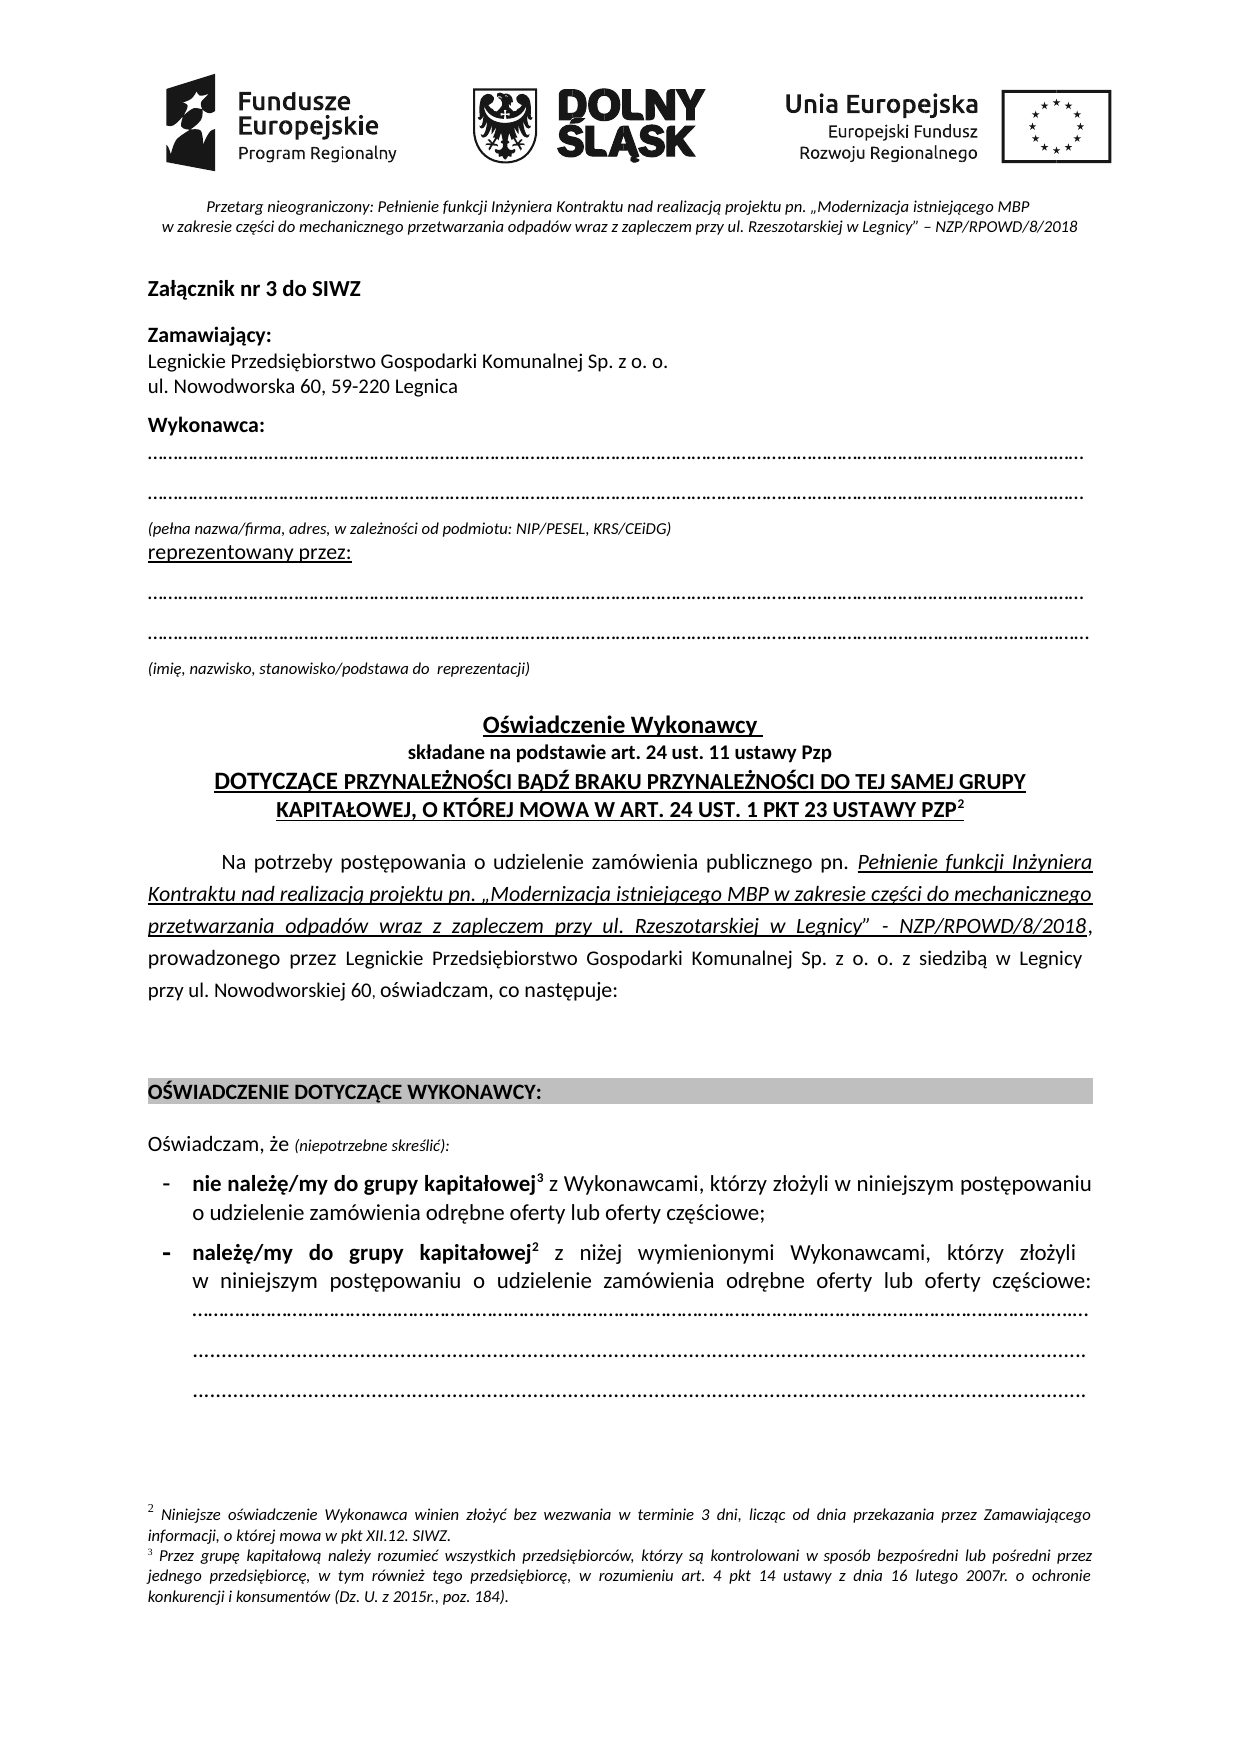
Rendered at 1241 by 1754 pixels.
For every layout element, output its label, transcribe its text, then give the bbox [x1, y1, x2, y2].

list ........................................................................................................................................................... [192, 1335, 1093, 1363]
text Oświadczam, że (niepotrzebne skreślić): [148, 1130, 1093, 1157]
text OŚWIADCZENIE DOTYCZĄCE WYKONAWCY: [148, 1078, 1093, 1104]
list ........................................................................................................................................................... [192, 1375, 1093, 1403]
text (pełna nazwa/firma, adres, w zależności od podmiotu: NIP/PESEL, KRS/CEiDG) [148, 518, 1093, 538]
text Na potrzeby postępowania o udzielenie zamówienia publicznego pn. Pełnienie funkcji Inżyniera Kontraktu nad realizacją projektu pn. „Modernizacja istniejącego MBP w zakresie części do mechanicznego przetwarzania odpadów wraz z zapleczem przy ul. Rzeszotarskiej w Legnicy” - NZP/RPOWD/8/2018, prowadzonego przez Legnickie Przedsiębiorstwo Gospodarki Komunalnej Sp. z o. o. z siedzibą w Legnicy przy ul. Nowodworskiej 60, oświadczam, co następuje: [148, 848, 1093, 903]
text Zamawiający: [148, 321, 1093, 348]
text ul. Nowodworska 60, 59-220 Legnica [148, 373, 1093, 399]
list należę/my do grupy kapitałowej2 z niżej wymienionymi Wykonawcami, którzy złożyli w niniejszym postępowaniu o udzielenie zamówienia odrębne oferty lub oferty częściowe: ……………………………………………………………………………………………………………………………………………….….… [162, 1238, 1093, 1322]
text Oświadczenie Wykonawcy [148, 709, 1093, 739]
subtitle Załącznik nr 3 do SIWZ [148, 274, 1093, 302]
text składane na podstawie art. 24 ust. 11 ustawy Pzp [148, 739, 1093, 765]
list nie należę/my do grupy kapitałowej z Wykonawcami, którzy złożyli w niniejszym postępowaniu o udzielenie zamówienia odrębne oferty lub oferty częściowe; [162, 1169, 1093, 1226]
text Na potrzeby postępowania o udzielenie zamówienia publicznego pn. Pełnienie funkcji Inżyniera Kontraktu nad realizacją projektu pn. „Modernizacja istniejącego MBP w zakresie części do mechanicznego przetwarzania odpadów wraz z zapleczem przy ul. Rzeszotarskiej w Legnicy” - NZP/RPOWD/8/2018, prowadzonego przez Legnickie Przedsiębiorstwo Gospodarki Komunalnej Sp. z o. o. z siedzibą w Legnicy przy ul. Nowodworskiej 60, oświadczam, co następuje: [148, 905, 1093, 1003]
text (imię, nazwisko, stanowisko/podstawa do reprezentacji) [148, 658, 1093, 678]
text Legnickie Przedsiębiorstwo Gospodarki Komunalnej Sp. z o. o. [148, 348, 1093, 373]
text Wykonawca: [148, 411, 1093, 438]
text …………………………………………………………………………………………………………………………………………………………………………………………………………………………………………………………………………………………………….…………………………………… [148, 578, 1093, 645]
text ………………………………………………………………………………………………………………………………………………………………………………………………………………………………………………………………………………………………………………………………………… [148, 438, 1093, 504]
text DOTYCZĄCE PRZYNALEŻNOŚCI BĄDŹ BRAKU PRZYNALEŻNOŚCI DO TEJ SAMEJ GRUPY KAPITAŁOWEJ, O KTÓREJ MOWA W ART. 24 UST. 1 PKT 23 USTAWY PZP [148, 765, 1093, 823]
text reprezentowany przez: [148, 538, 1093, 565]
